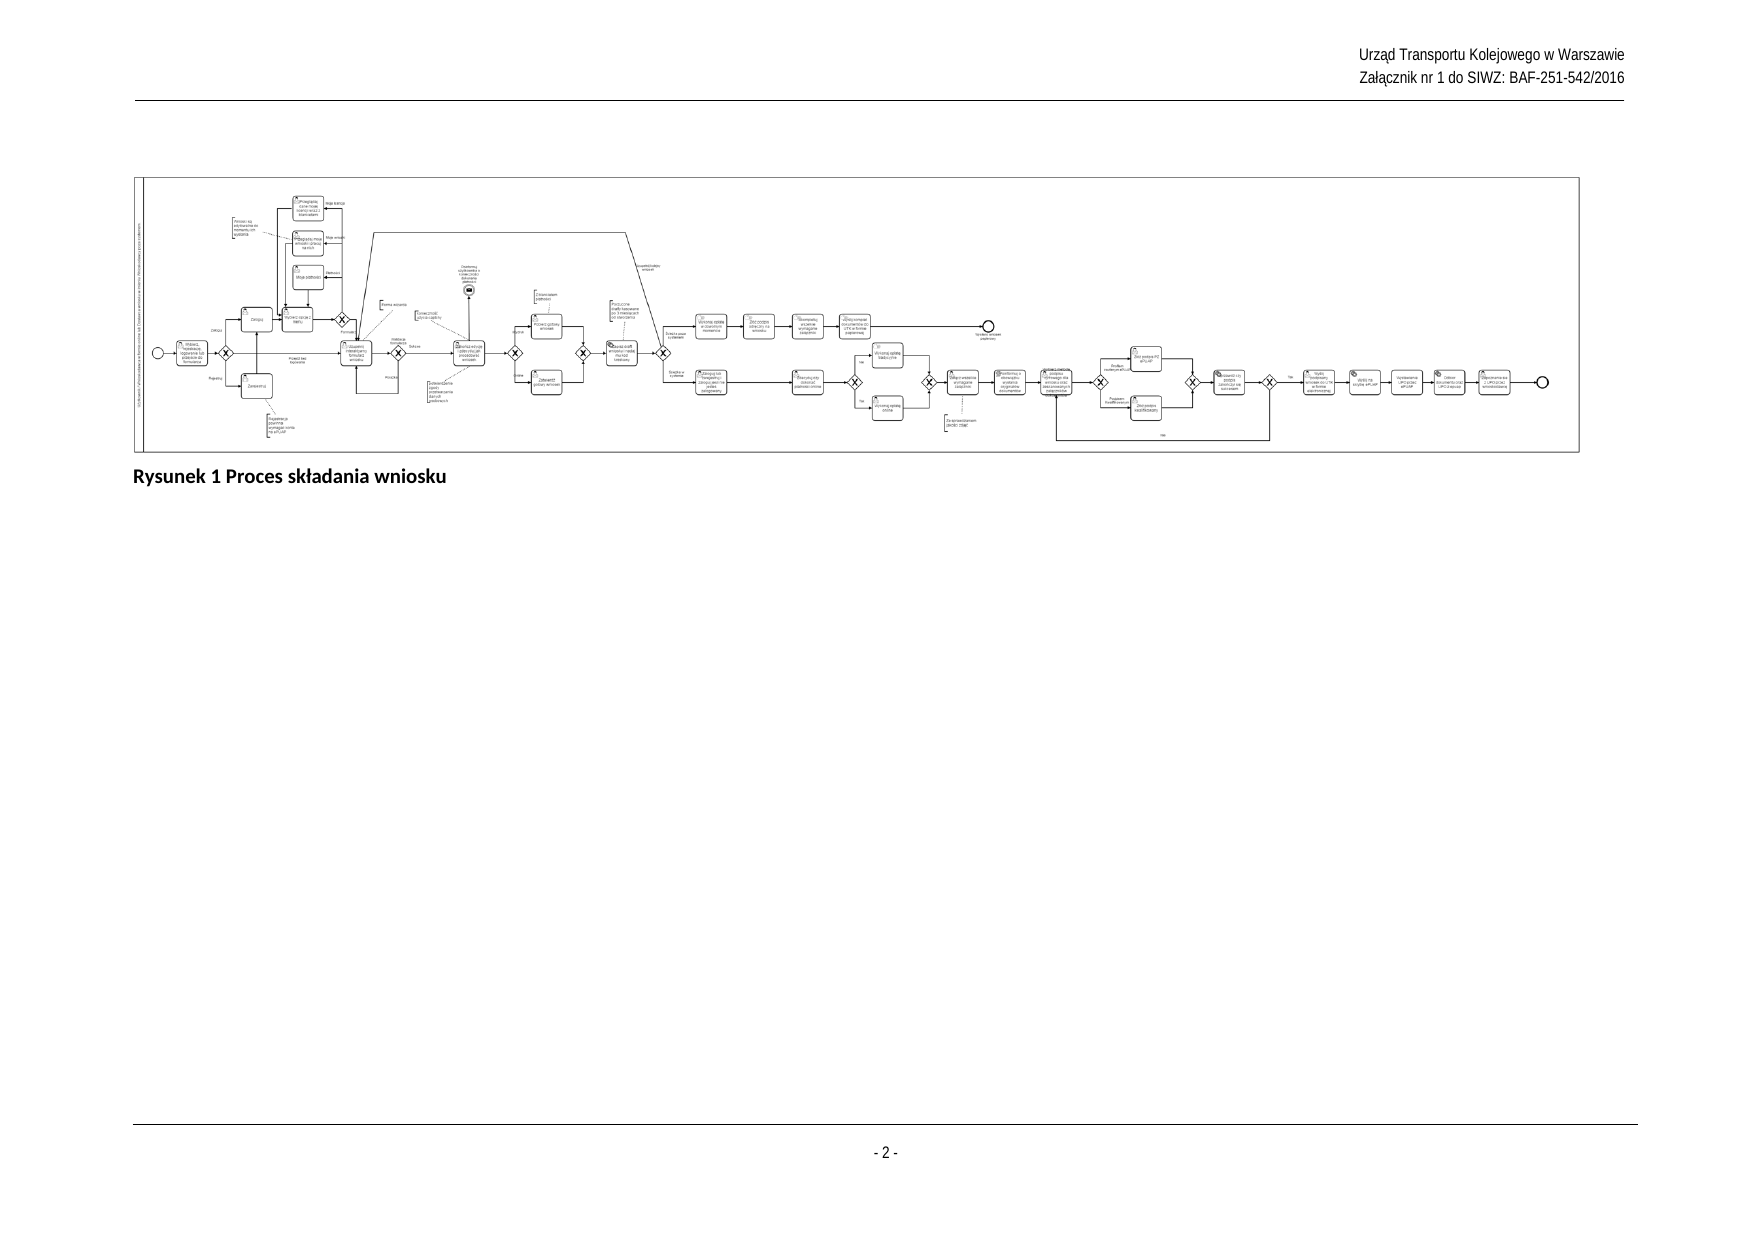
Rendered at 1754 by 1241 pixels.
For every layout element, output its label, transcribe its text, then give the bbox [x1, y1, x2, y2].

picture [132, 175, 1581, 454]
